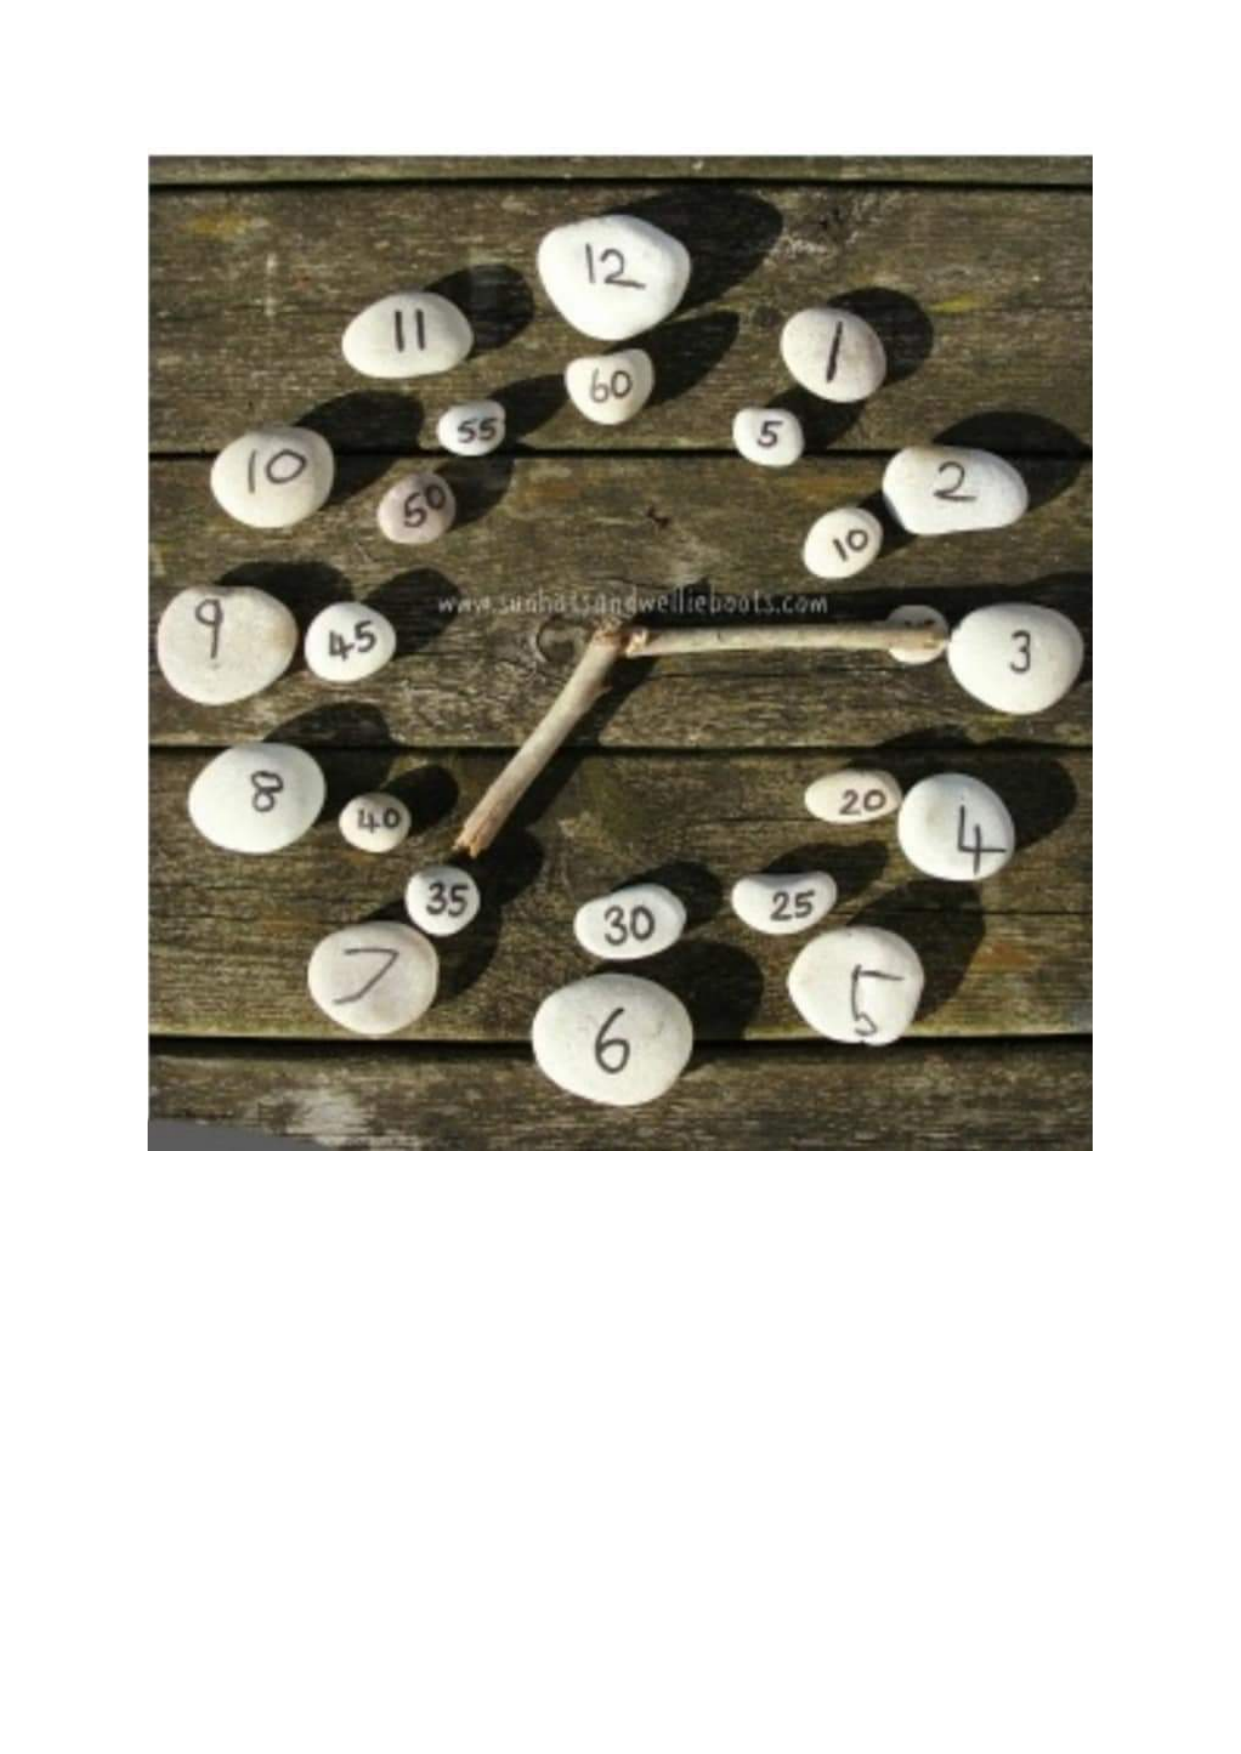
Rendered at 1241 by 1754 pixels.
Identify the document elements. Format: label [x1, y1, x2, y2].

picture [147, 147, 1093, 1151]
